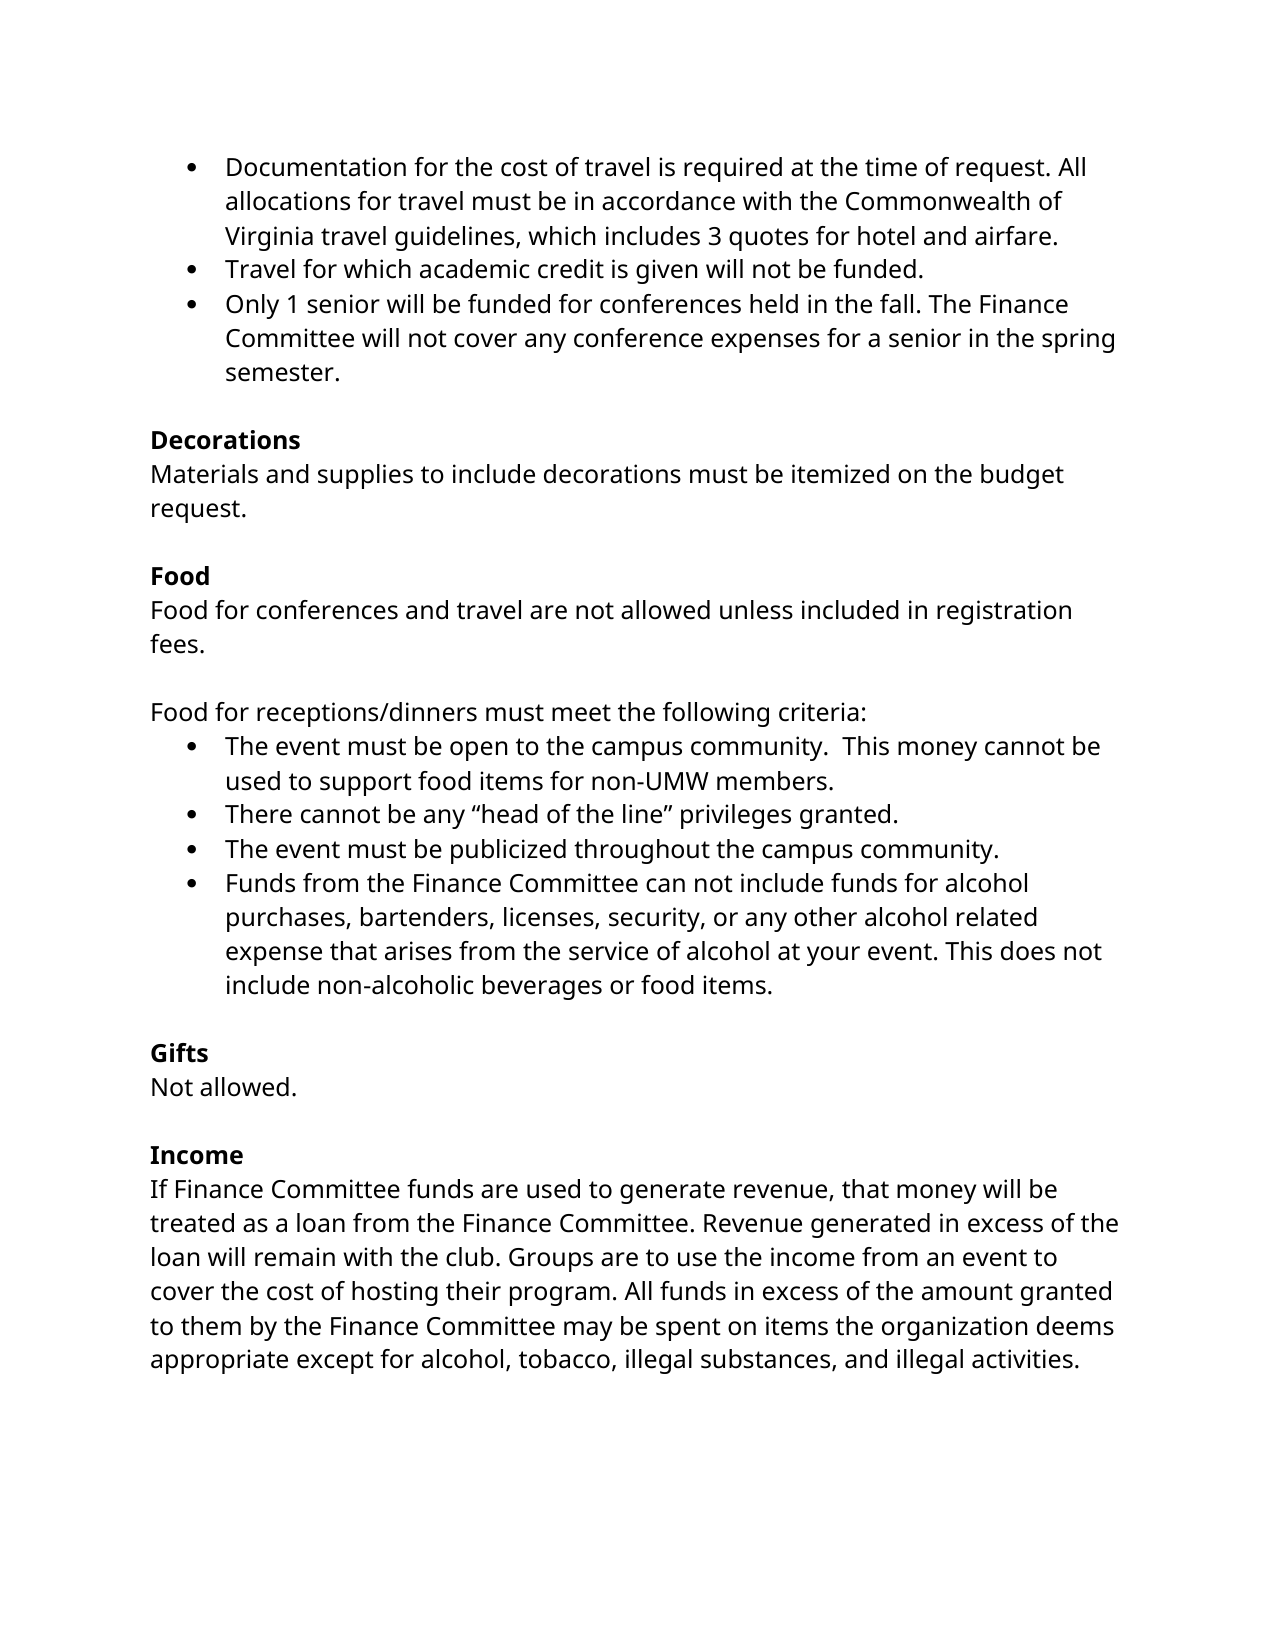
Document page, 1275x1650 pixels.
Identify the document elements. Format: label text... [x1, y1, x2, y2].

text Not allowed. [150, 1070, 1125, 1104]
list Travel for which academic credit is given will not be funded. [187, 252, 1125, 286]
text Income [150, 1138, 1125, 1172]
list Only 1 senior will be funded for conferences held in the fall. The Finance Committee will not cover any conference expenses for a senior in the spring semester. [187, 286, 1125, 388]
text Materials and supplies to include decorations must be itemized on the budget request. [150, 457, 1125, 525]
list Funds from the Finance Committee can not include funds for alcohol purchases, bartenders, licenses, security, or any other alcohol related expense that arises from the service of alcohol at your event. This does not include non‐alcoholic beverages or food items. [187, 865, 1125, 1002]
list The event must be publicized throughout the campus community. [187, 831, 1125, 865]
list There cannot be any “head of the line” privileges granted. [187, 797, 1125, 831]
text Gifts [150, 1036, 1125, 1070]
text Decorations [150, 422, 1125, 457]
list The event must be open to the campus community. This money cannot be used to support food items for non-UMW members. [187, 729, 1125, 797]
list Documentation for the cost of travel is required at the time of request. All allocations for travel must be in accordance with the Commonwealth of Virginia travel guidelines, which includes 3 quotes for hotel and airfare. [187, 150, 1125, 252]
text Food for receptions/dinners must meet the following criteria: [150, 695, 1125, 729]
text Food for conferences and travel are not allowed unless included in registration fees. [150, 593, 1125, 661]
text Food [150, 559, 1125, 593]
text If Finance Committee funds are used to generate revenue, that money will be treated as a loan from the Finance Committee. Revenue generated in excess of the loan will remain with the club. Groups are to use the income from an event to cover the cost of hosting their program. All funds in excess of the amount granted to them by the Finance Committee may be spent on items the organization deems appropriate except for alcohol, tobacco, illegal substances, and illegal activities. [150, 1172, 1125, 1376]
